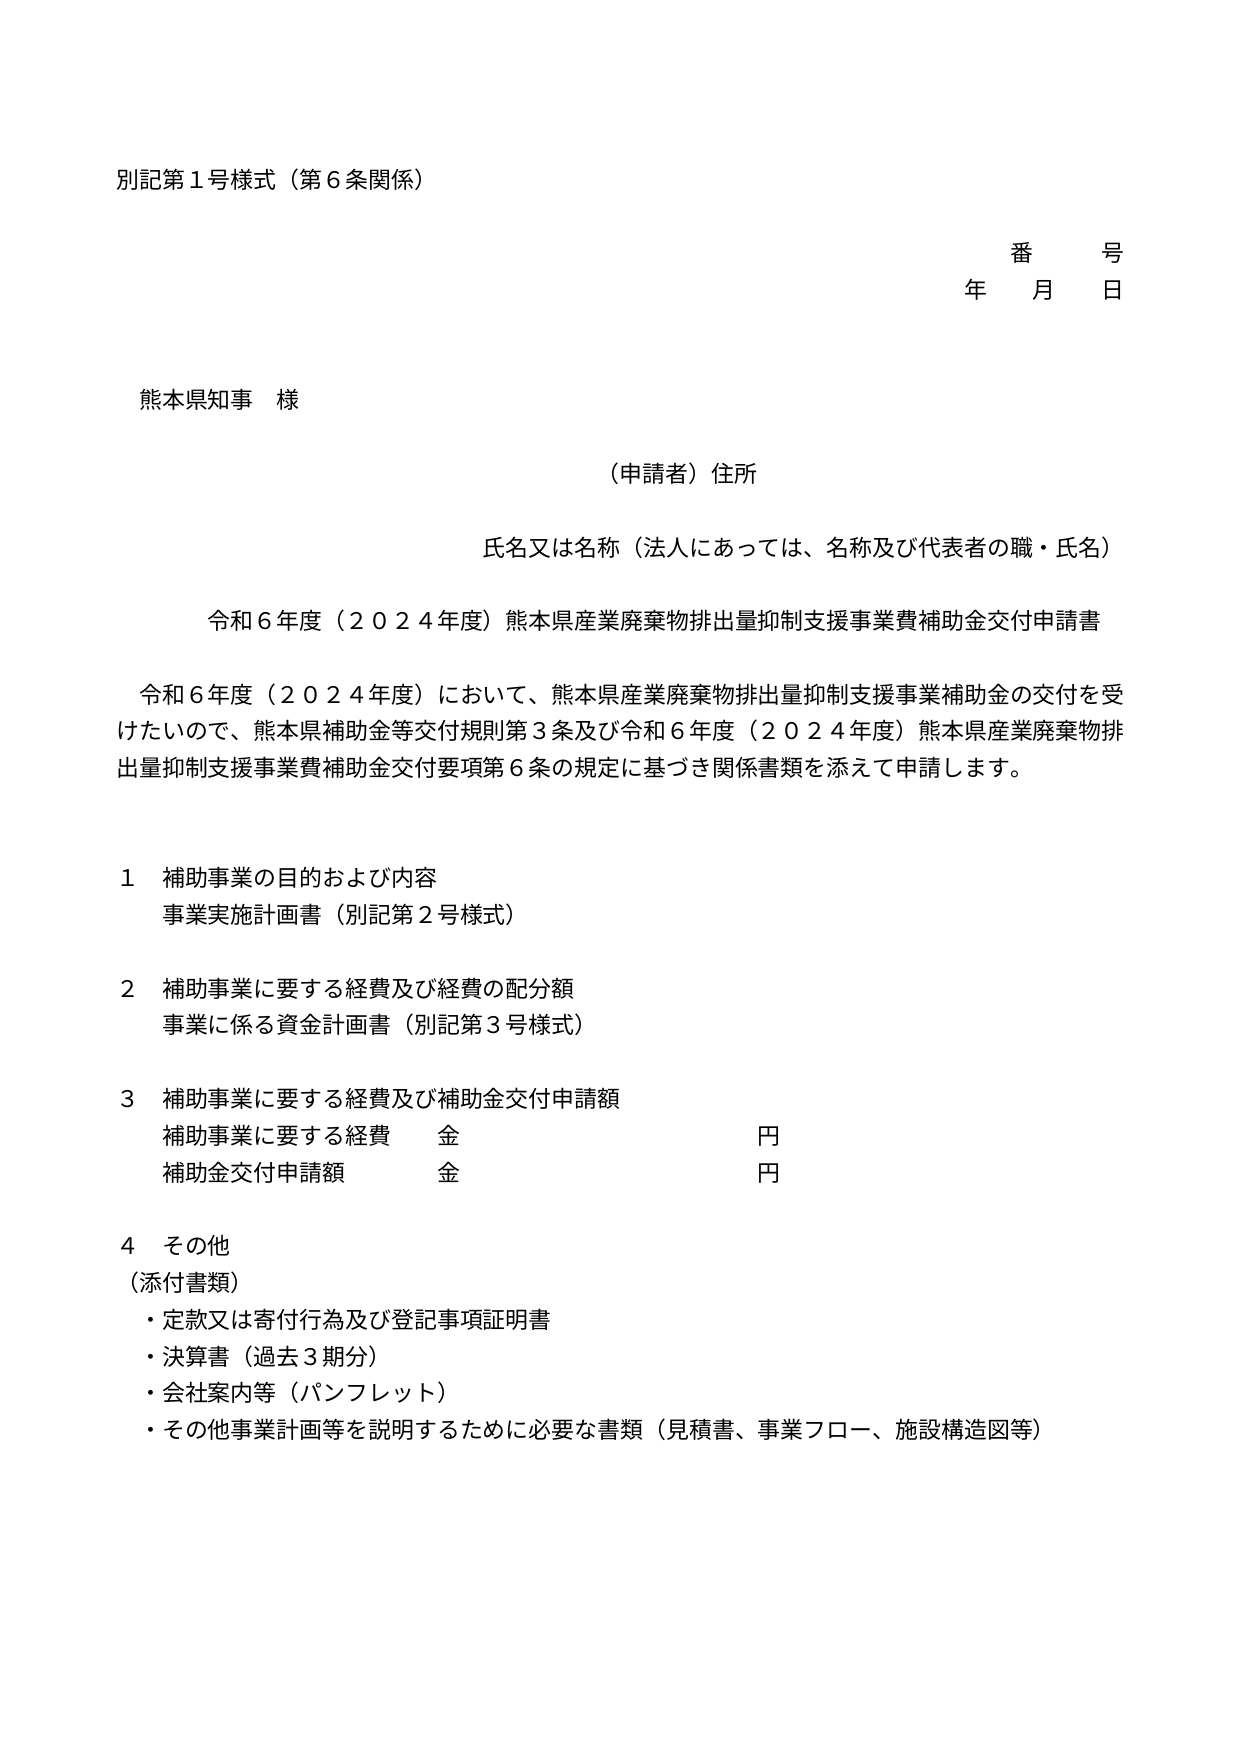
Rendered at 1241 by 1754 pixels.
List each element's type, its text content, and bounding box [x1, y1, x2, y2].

text １ 補助事業の目的および内容 [116, 858, 1124, 895]
text 補助事業に要する経費 金 円 [116, 1116, 1124, 1153]
text （申請者）住所 [116, 454, 985, 491]
text 番 号 [116, 233, 1124, 270]
text ・定款又は寄付行為及び登記事項証明書 [116, 1300, 1124, 1337]
text 事業に係る資金計画書（別記第３号様式） [116, 1006, 1124, 1042]
text 事業実施計画書（別記第２号様式） [116, 895, 1124, 932]
text ４ その他 [116, 1226, 1124, 1263]
text 令和６年度（２０２４年度）熊本県産業廃棄物排出量抑制支援事業費補助金交付申請書 [116, 601, 1124, 638]
text 氏名又は名称（法人にあっては、名称及び代表者の職・氏名） [116, 528, 1124, 564]
text 別記第１号様式（第６条関係） [116, 160, 1124, 197]
text （添付書類） [116, 1263, 1124, 1300]
text ・その他事業計画等を説明するために必要な書類（見積書、事業フロー、施設構造図等） [116, 1410, 1124, 1447]
text ３ 補助事業に要する経費及び補助金交付申請額 [116, 1079, 1124, 1116]
text ・決算書（過去３期分） [116, 1337, 1124, 1373]
text 年 月 日 [116, 270, 1124, 307]
text 令和６年度（２０２４年度）において、熊本県産業廃棄物排出量抑制支援事業補助金の交付を受けたいので、熊本県補助金等交付規則第３条及び令和６年度（２０２４年度）熊本県産業廃棄物排出量抑制支援事業費補助金交付要項第６条の規定に基づき関係書類を添えて申請します。 [116, 675, 1124, 785]
text 熊本県知事 様 [116, 381, 1124, 417]
text 補助金交付申請額 金 円 [116, 1153, 1124, 1189]
text ・会社案内等（パンフレット） [116, 1373, 1124, 1410]
text ２ 補助事業に要する経費及び経費の配分額 [116, 969, 1124, 1006]
